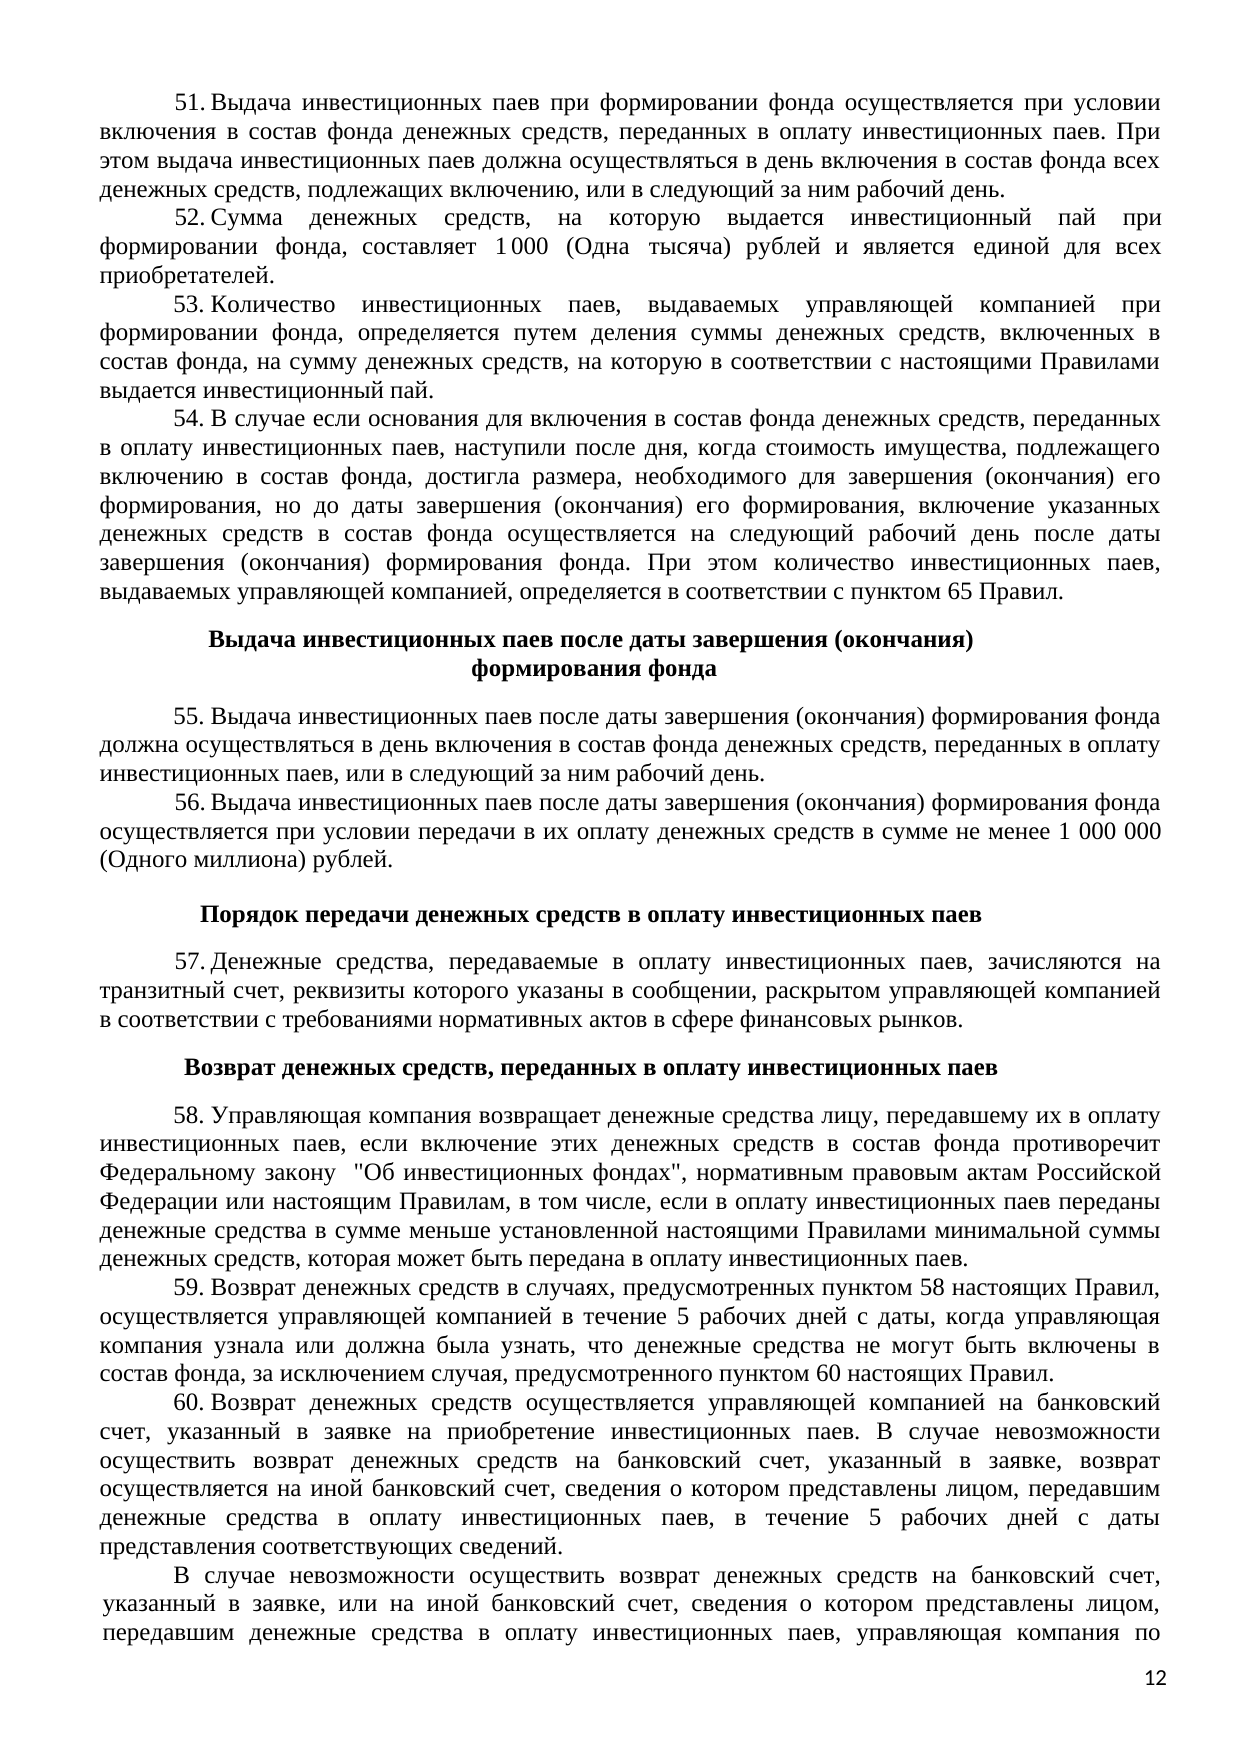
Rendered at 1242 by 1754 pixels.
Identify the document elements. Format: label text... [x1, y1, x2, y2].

list В случае если основания для включения в состав фонда денежных средств, переданных в оплату инвестиционных паев, наступили после дня, когда стоимость имущества, подлежащего включению в состав фонда, достигла размера, необходимого для завершения (окончания) его формирования, но до даты завершения (окончания) его формирования, включение указанных денежных средств в состав фонда осуществляется на следующий рабочий день после даты завершения (окончания) формирования фонда. При этом количество инвестиционных паев, выдаваемых управляющей компанией, определяется в соответствии с пунктом 65 Правил. [99, 404, 1162, 605]
list Выдача инвестиционных паев после даты завершения (окончания) формирования фонда должна осуществляться в день включения в состав фонда денежных средств, переданных в оплату инвестиционных паев, или в следующий за ним рабочий день. [99, 701, 1161, 787]
list Количество инвестиционных паев, выдаваемых управляющей компанией при формировании фонда, определяется путем деления суммы денежных средств, включенных в состав фонда, на сумму денежных средств, на которую в соответствии с настоящими Правилами выдается инвестиционный пай. [99, 289, 1162, 404]
list Возврат денежных средств осуществляется управляющей компанией на банковский счет, указанный в заявке на приобретение инвестиционных паев. В случае невозможности осуществить возврат денежных средств на банковский счет, указанный в заявке, возврат осуществляется на иной банковский счет, сведения о котором представлены лицом, передавшим денежные средства в оплату инвестиционных паев, в течение 5 рабочих дней с даты представления соответствующих сведений. [99, 1387, 1161, 1560]
list Управляющая компания возвращает денежные средства лицу, передавшему их в оплату инвестиционных паев, если включение этих денежных средств в состав фонда противоречит Федеральному закону "Об инвестиционных фондах", нормативным правовым актам Российской Федерации или настоящим Правилам, в том числе, если в оплату инвестиционных паев переданы денежные средства в сумме меньше установленной настоящими Правилами минимальной суммы денежных средств, которая может быть передана в оплату инвестиционных паев. [99, 1100, 1162, 1272]
list Денежные средства, передаваемые в оплату инвестиционных паев, зачисляются на транзитный счет, реквизиты которого указаны в сообщении, раскрытом управляющей компанией в соответствии с требованиями нормативных актов в сфере финансовых рынков. [99, 946, 1162, 1033]
list Выдача инвестиционных паев при формировании фонда осуществляется при условии включения в состав фонда денежных средств, переданных в оплату инвестиционных паев. При этом выдача инвестиционных паев должна осуществляться в день включения в состав фонда всех денежных средств, подлежащих включению, или в следующий за ним рабочий день. [99, 87, 1161, 202]
text формирования фонда [455, 653, 733, 682]
text Возврат денежных средств, переданных в оплату инвестиционных паев [168, 1052, 1014, 1081]
text Выдача инвестиционных паев после даты завершения (окончания) [192, 624, 990, 653]
list Сумма денежных средств, на которую выдается инвестиционный пай при формировании фонда, составляет 1000 (Одна тысяча) рублей и является единой для всех приобретателей. [99, 202, 1162, 289]
list Возврат денежных средств в случаях, предусмотренных пунктом 58 настоящих Правил, осуществляется управляющей компанией в течение 5 рабочих дней с даты, когда управляющая компания узнала или должна была узнать, что денежные средства не могут быть включены в состав фонда, за исключением случая, предусмотренного пунктом 60 настоящих Правил. [99, 1272, 1162, 1387]
list Выдача инвестиционных паев после даты завершения (окончания) формирования фонда осуществляется при условии передачи в их оплату денежных средств в сумме не менее 1 000 000 (Одного миллиона) рублей. [99, 787, 1162, 873]
text Порядок передачи денежных средств в оплату инвестиционных паев [183, 899, 998, 928]
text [102, 1560, 1161, 1646]
